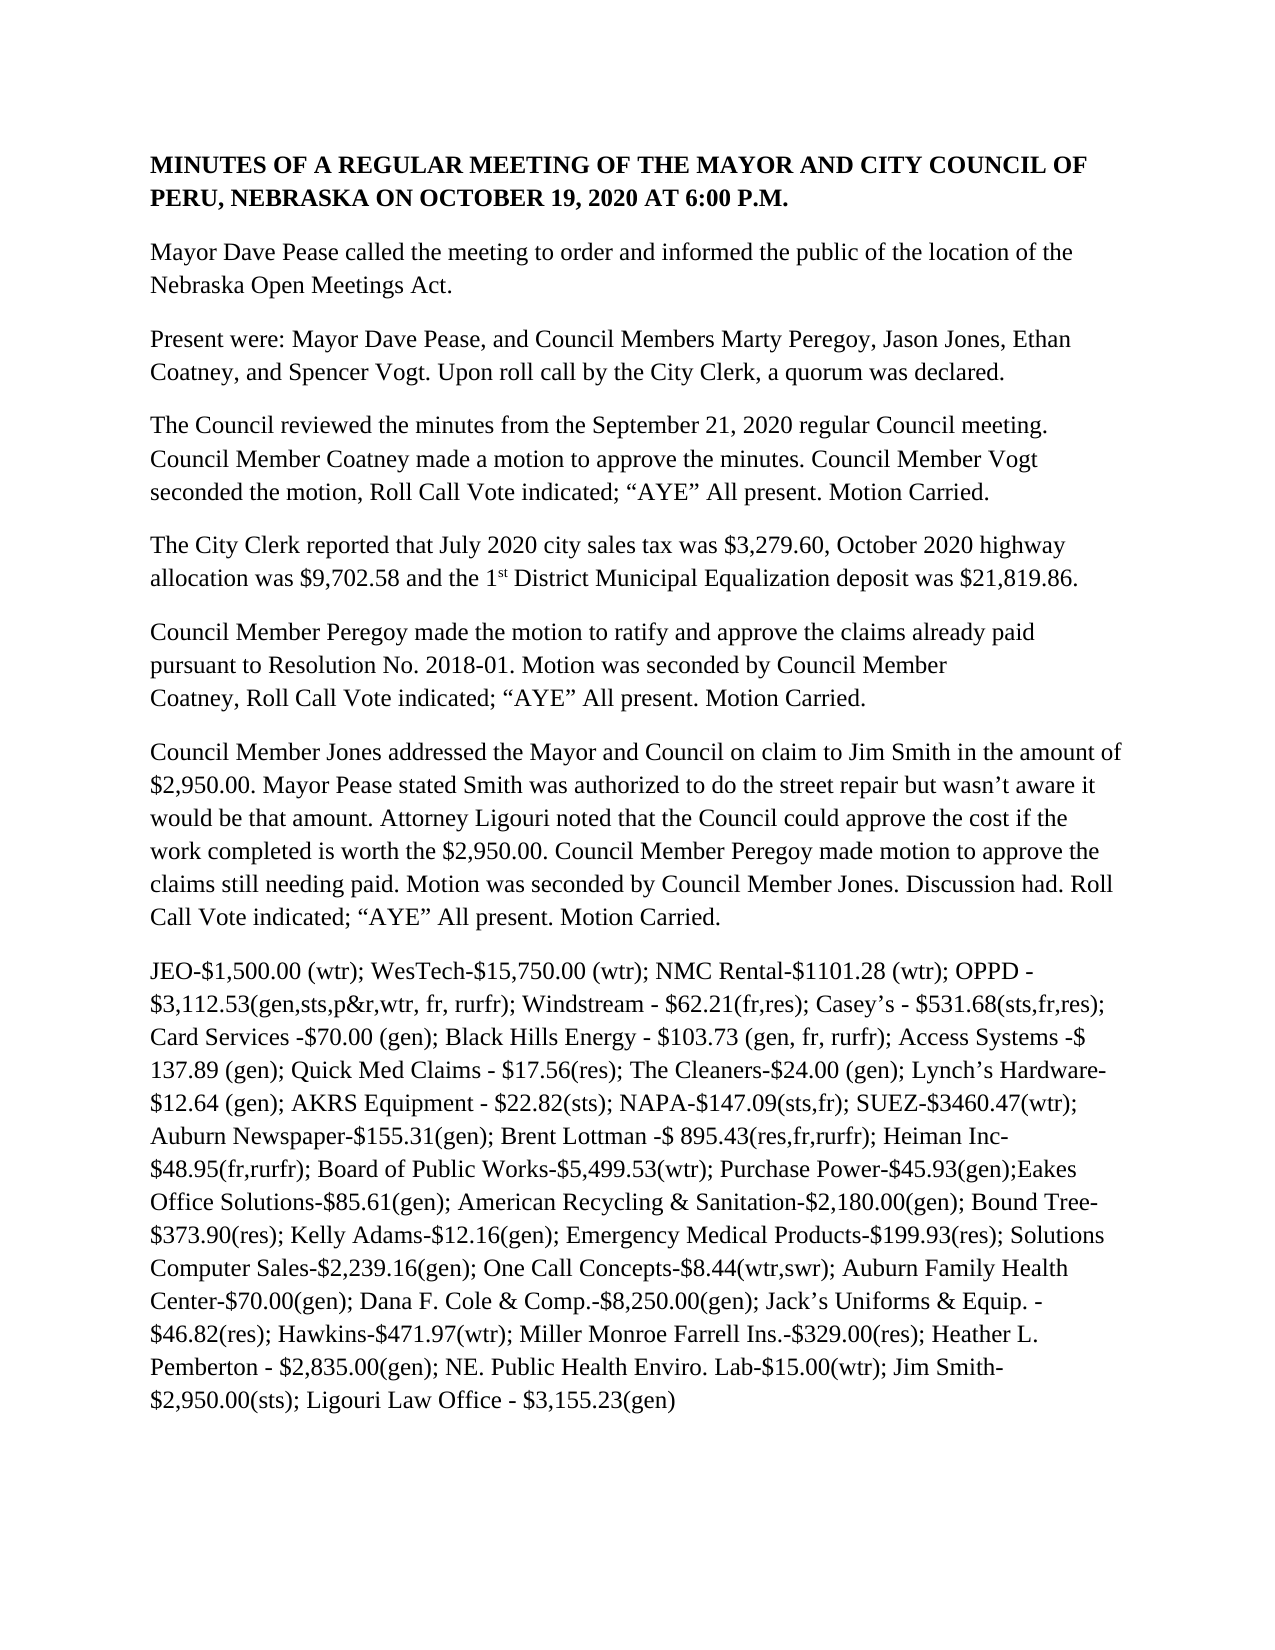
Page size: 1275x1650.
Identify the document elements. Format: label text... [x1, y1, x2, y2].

text The City Clerk reported that July 2020 city sales tax was $3,279.60, October 2020 highway allocation was $9,702.58 and the 1st District Municipal Equalization deposit was $21,819.86. [150, 531, 1125, 592]
text The Council reviewed the minutes from the September 21, 2020 regular Council meeting. Council Member Coatney made a motion to approve the minutes. Council Member Vogt seconded the motion, Roll Call Vote indicated; “AYE” All present. Motion Carried. [150, 411, 1125, 505]
text JEO-$1,500.00 (wtr); WesTech-$15,750.00 (wtr); NMC Rental-$1101.28 (wtr); OPPD - $3,112.53(gen,sts,p&r,wtr, fr, rurfr); Windstream - $62.21(fr,res); Casey’s - $531.68(sts,fr,res); Card Services -$70.00 (gen); Black Hills Energy - $103.73 (gen, fr, rurfr); Access Systems -$ 137.89 (gen); Quick Med Claims - $17.56(res); The Cleaners-$24.00 (gen); Lynch’s Hardware-$12.64 (gen); AKRS Equipment - $22.82(sts); NAPA-$147.09(sts,fr); SUEZ-$3460.47(wtr); Auburn Newspaper-$155.31(gen); Brent Lottman -$ 895.43(res,fr,rurfr); Heiman Inc-$48.95(fr,rurfr); Board of Public Works-$5,499.53(wtr); Purchase Power-$45.93(gen);Eakes Office Solutions-$85.61(gen); American Recycling & Sanitation-$2,180.00(gen); Bound Tree-$373.90(res); Kelly Adams-$12.16(gen); Emergency Medical Products-$199.93(res); Solutions Computer Sales-$2,239.16(gen); One Call Concepts-$8.44(wtr,swr); Auburn Family Health Center-$70.00(gen); Dana F. Cole & Comp.-$8,250.00(gen); Jack’s Uniforms & Equip. -$46.82(res); Hawkins-$471.97(wtr); Miller Monroe Farrell Ins.-$329.00(res); Heather L. Pemberton - $2,835.00(gen); NE. Public Health Enviro. Lab-$15.00(wtr); Jim Smith-$2,950.00(sts); Ligouri Law Office - $3,155.23(gen) [150, 956, 1125, 1414]
text MINUTES OF A REGULAR MEETING OF THE MAYOR AND CITY COUNCIL OF PERU, NEBRASKA ON OCTOBER 19, 2020 AT 6:00 P.M. [150, 150, 1125, 212]
text Council Member Peregoy made the motion to ratify and approve the claims already paid pursuant to Resolution No. 2018-01. Motion was seconded by Council Member Coatney, Roll Call Vote indicated; “AYE” All present. Motion Carried. [150, 617, 1125, 712]
text Council Member Jones addressed the Mayor and Council on claim to Jim Smith in the amount of $2,950.00. Mayor Pease stated Smith was authorized to do the street repair but wasn’t aware it would be that amount. Attorney Ligouri noted that the Council could approve the cost if the work completed is worth the $2,950.00. Council Member Peregoy made motion to approve the claims still needing paid. Motion was seconded by Council Member Jones. Discussion had. Roll Call Vote indicated; “AYE” All present. Motion Carried. [150, 737, 1125, 931]
text Present were: Mayor Dave Pease, and Council Members Marty Peregoy, Jason Jones, Ethan Coatney, and Spencer Vogt. Upon roll call by the City Clerk, a quorum was declared. [150, 324, 1125, 386]
text Mayor Dave Pease called the meeting to order and informed the public of the location of the Nebraska Open Meetings Act. [150, 237, 1125, 299]
